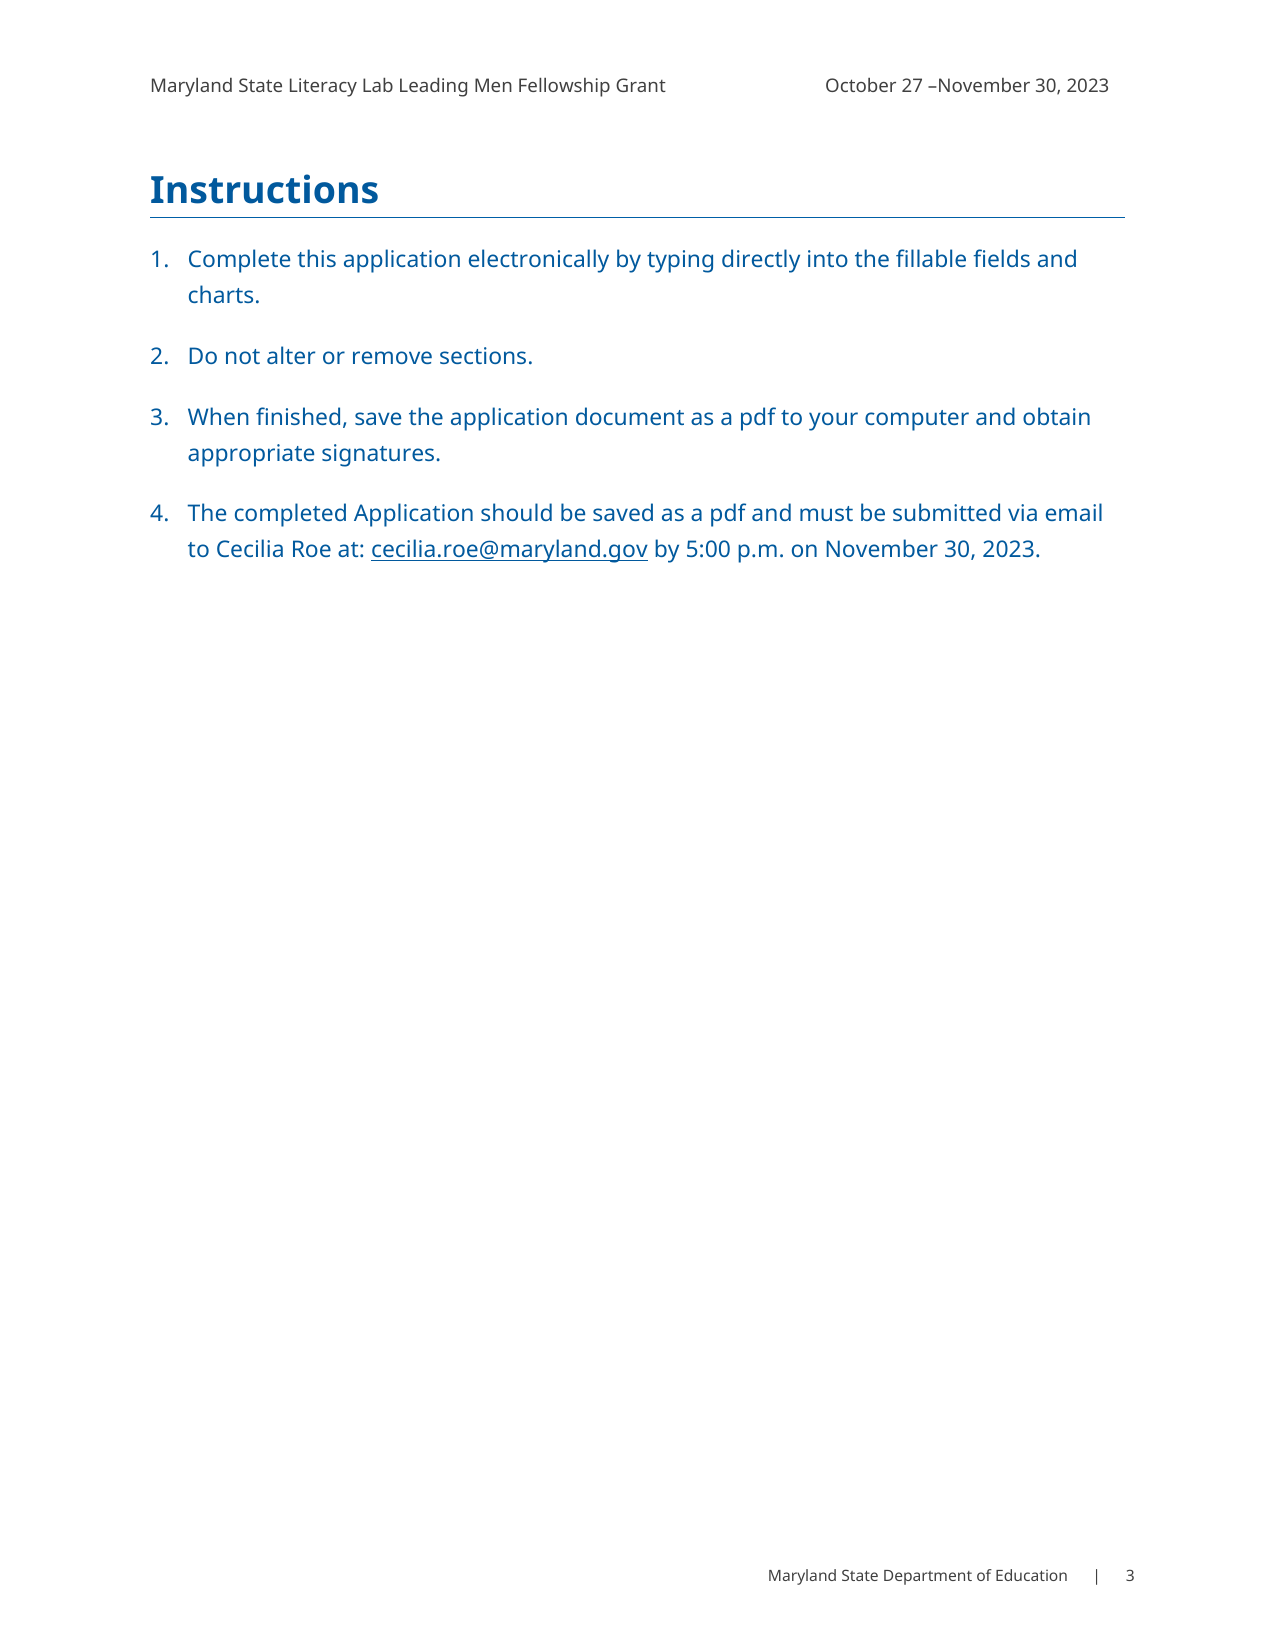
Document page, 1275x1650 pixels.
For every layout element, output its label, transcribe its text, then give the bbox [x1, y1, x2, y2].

title The completed Application should be saved as a pdf and must be submitted via email to Cecilia Roe at: cecilia.roe@maryland.gov by 5:00 p.m. on November 30, 2023. [150, 497, 1125, 564]
title Do not alter or remove sections. [150, 339, 1125, 371]
title Complete this application electronically by typing directly into the fillable fields and charts. [150, 243, 1125, 310]
subtitle Instructions [150, 163, 1125, 217]
title When finished, save the application document as a pdf to your computer and obtain appropriate signatures. [150, 401, 1125, 468]
